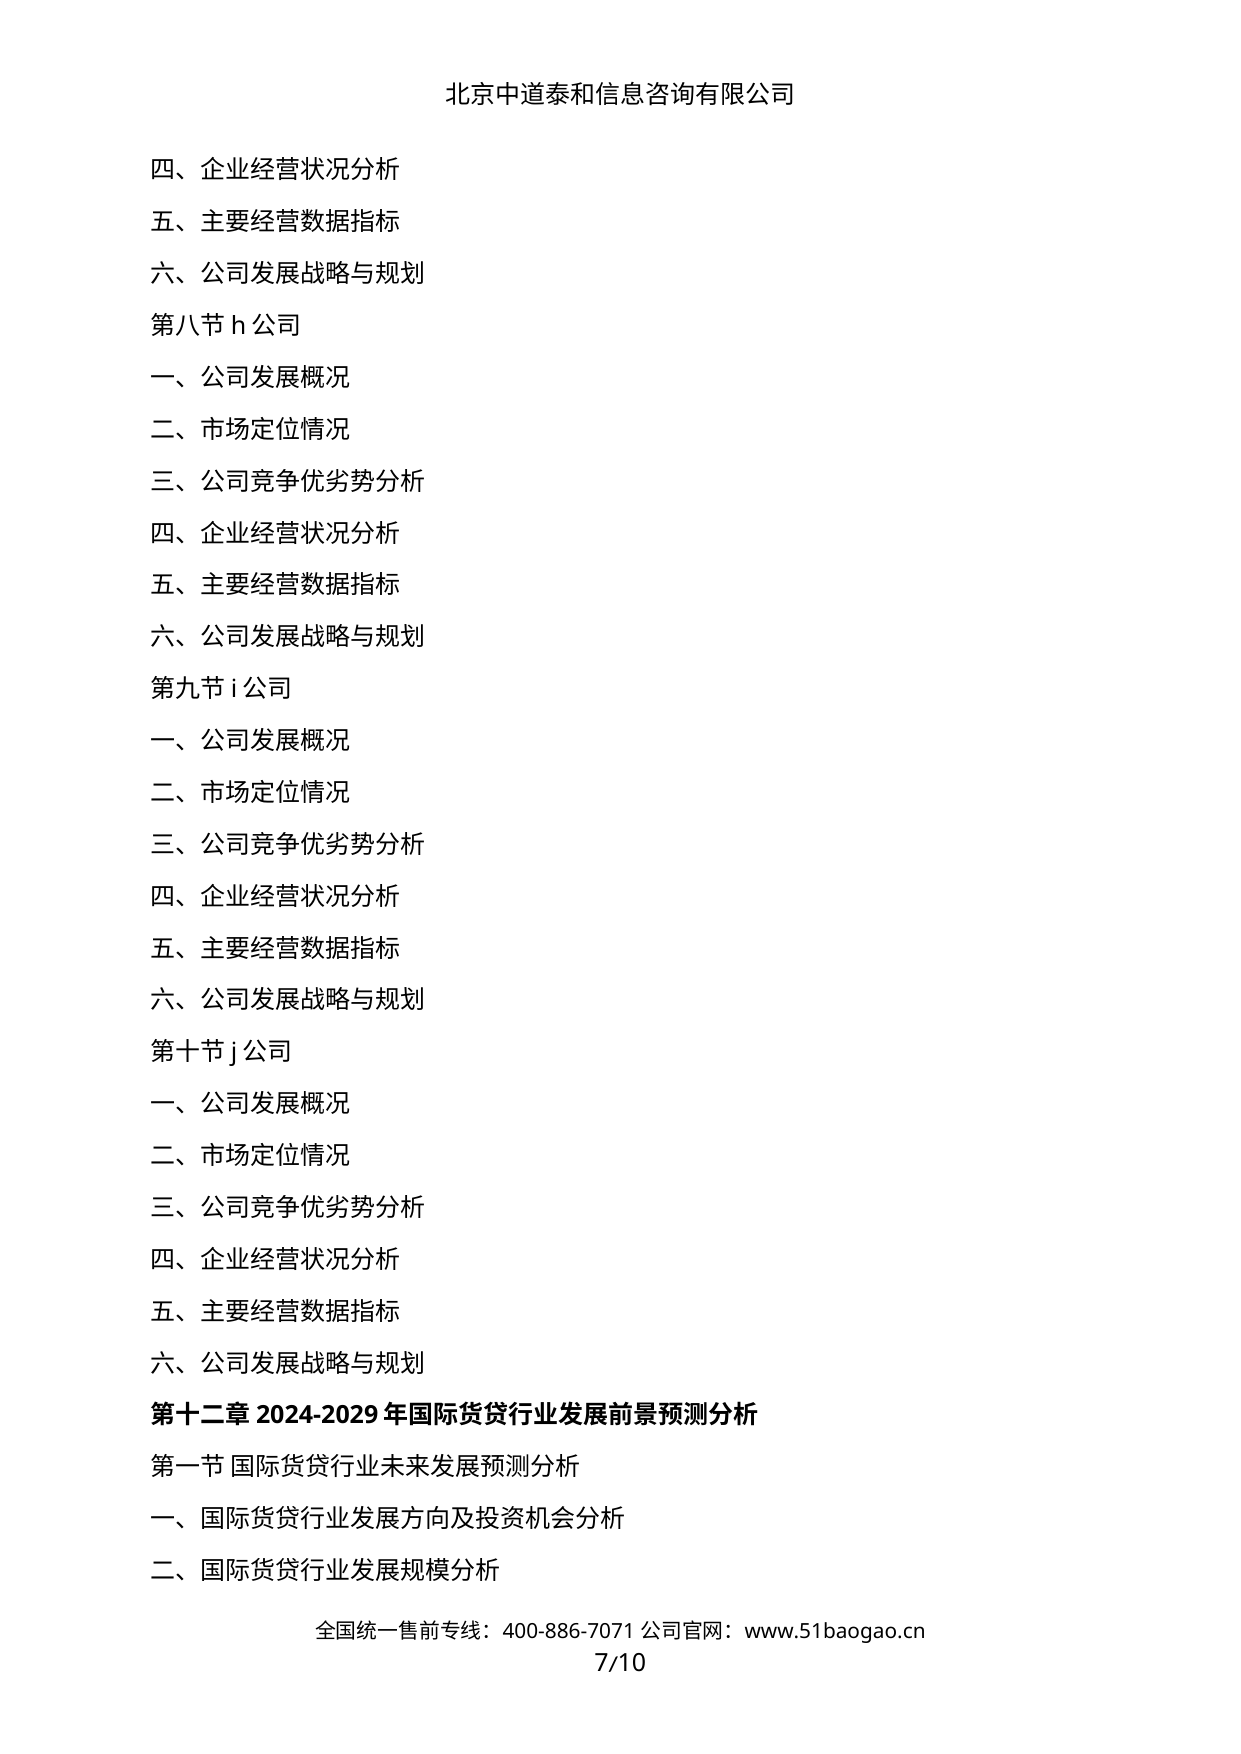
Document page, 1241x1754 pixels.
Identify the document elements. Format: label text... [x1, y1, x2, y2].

text 二、国际货贷行业发展规模分析 [150, 1551, 1090, 1587]
text 三、公司竞争优劣势分析 [150, 1187, 1090, 1224]
text 四、企业经营状况分析 [150, 1239, 1090, 1276]
text 三、公司竞争优劣势分析 [150, 824, 1090, 861]
text 三、公司竞争优劣势分析 [150, 461, 1090, 497]
text 六、公司发展战略与规划 [150, 1343, 1090, 1379]
text 一、国际货贷行业发展方向及投资机会分析 [150, 1499, 1090, 1535]
text 五、主要经营数据指标 [150, 202, 1090, 238]
text 五、主要经营数据指标 [150, 1291, 1090, 1327]
text 一、公司发展概况 [150, 1084, 1090, 1120]
text 四、企业经营状况分析 [150, 876, 1090, 912]
text 五、主要经营数据指标 [150, 928, 1090, 964]
text 二、市场定位情况 [150, 772, 1090, 809]
text 第十节 j公司 [150, 1032, 1090, 1068]
text 二、市场定位情况 [150, 1136, 1090, 1172]
text 六、公司发展战略与规划 [150, 617, 1090, 653]
text 六、公司发展战略与规划 [150, 980, 1090, 1016]
text 六、公司发展战略与规划 [150, 254, 1090, 290]
text 第十二章 2024-2029年国际货贷行业发展前景预测分析 [150, 1395, 1090, 1431]
text 五、主要经营数据指标 [150, 565, 1090, 601]
text 四、企业经营状况分析 [150, 150, 1090, 186]
text 四、企业经营状况分析 [150, 513, 1090, 549]
text 一、公司发展概况 [150, 357, 1090, 394]
text 第九节 i公司 [150, 669, 1090, 705]
text 第八节 h公司 [150, 306, 1090, 342]
text 第一节 国际货贷行业未来发展预测分析 [150, 1447, 1090, 1483]
text 一、公司发展概况 [150, 721, 1090, 757]
text 二、市场定位情况 [150, 409, 1090, 446]
